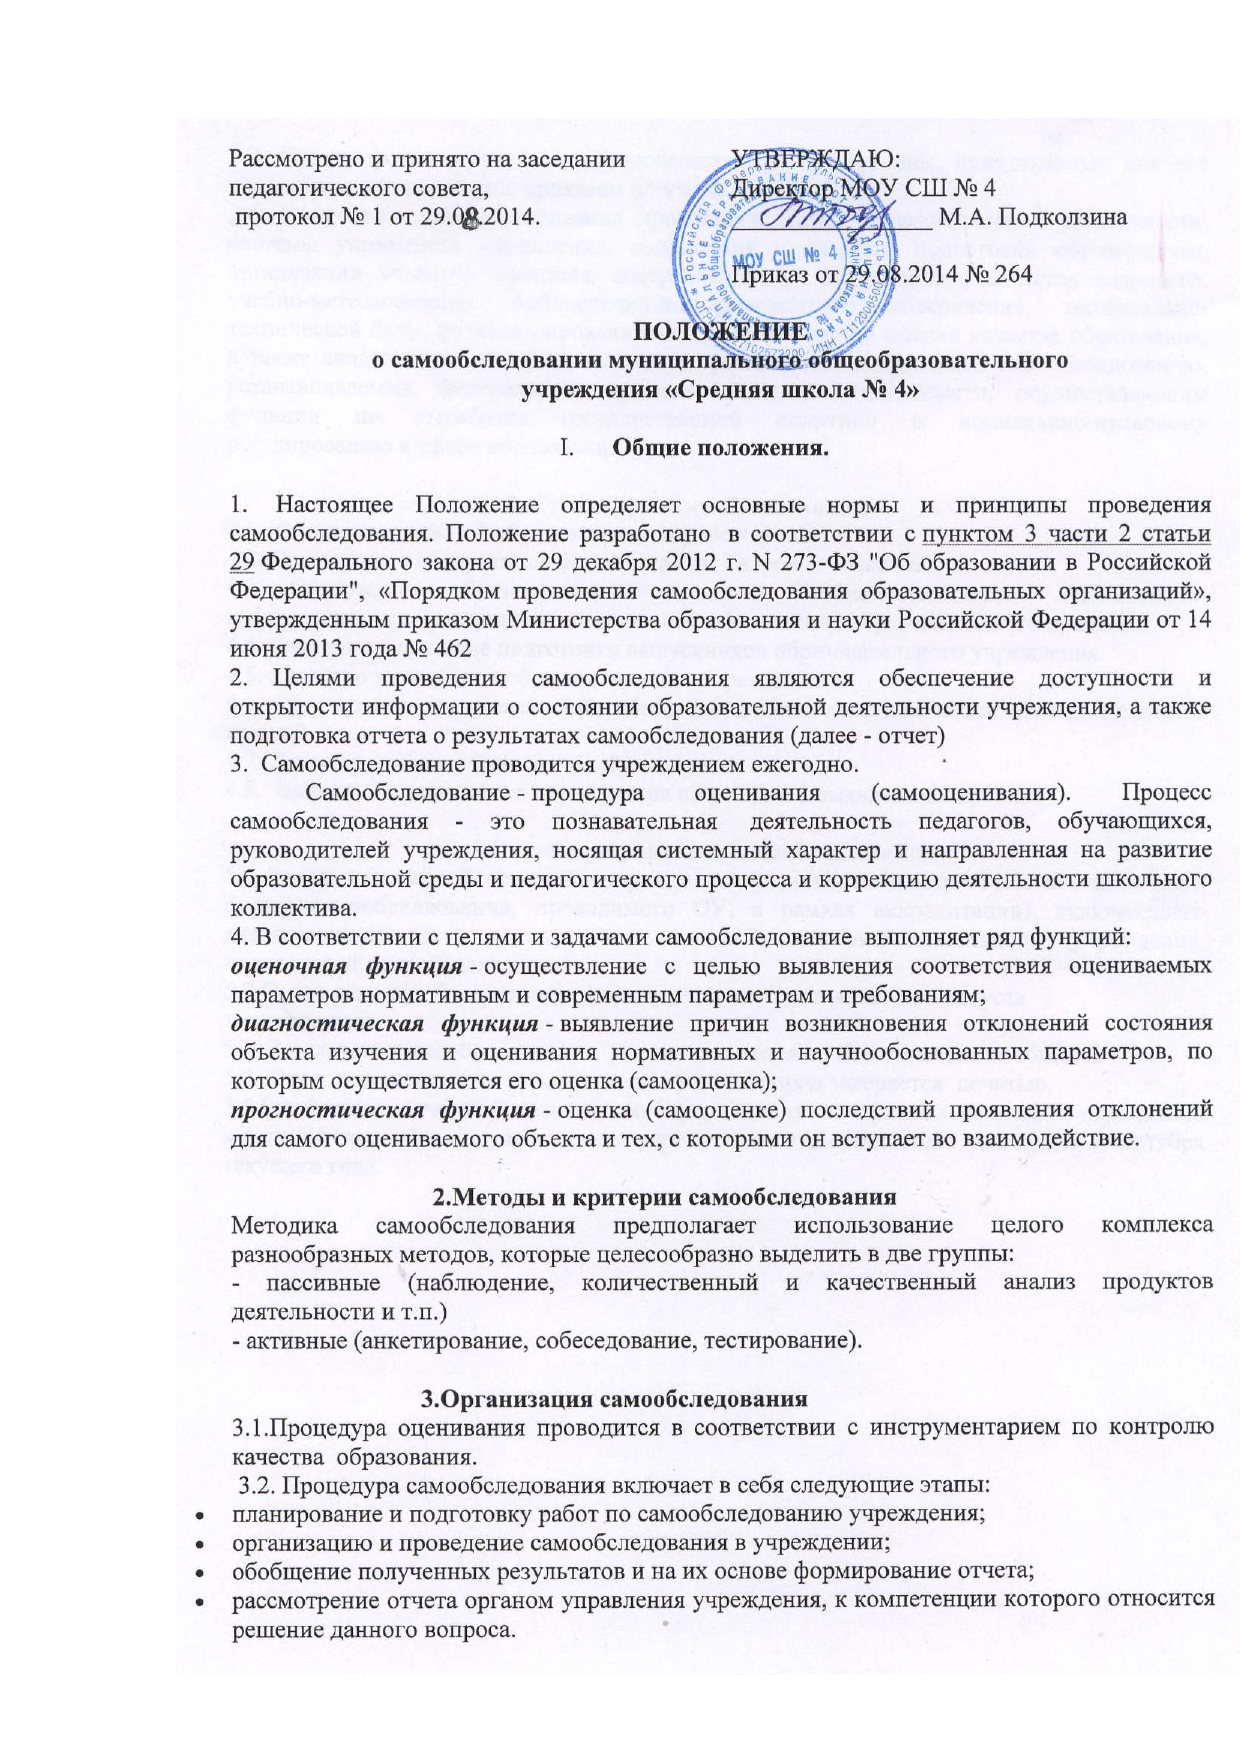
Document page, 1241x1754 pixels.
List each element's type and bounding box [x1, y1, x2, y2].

picture [176, 118, 1240, 1675]
